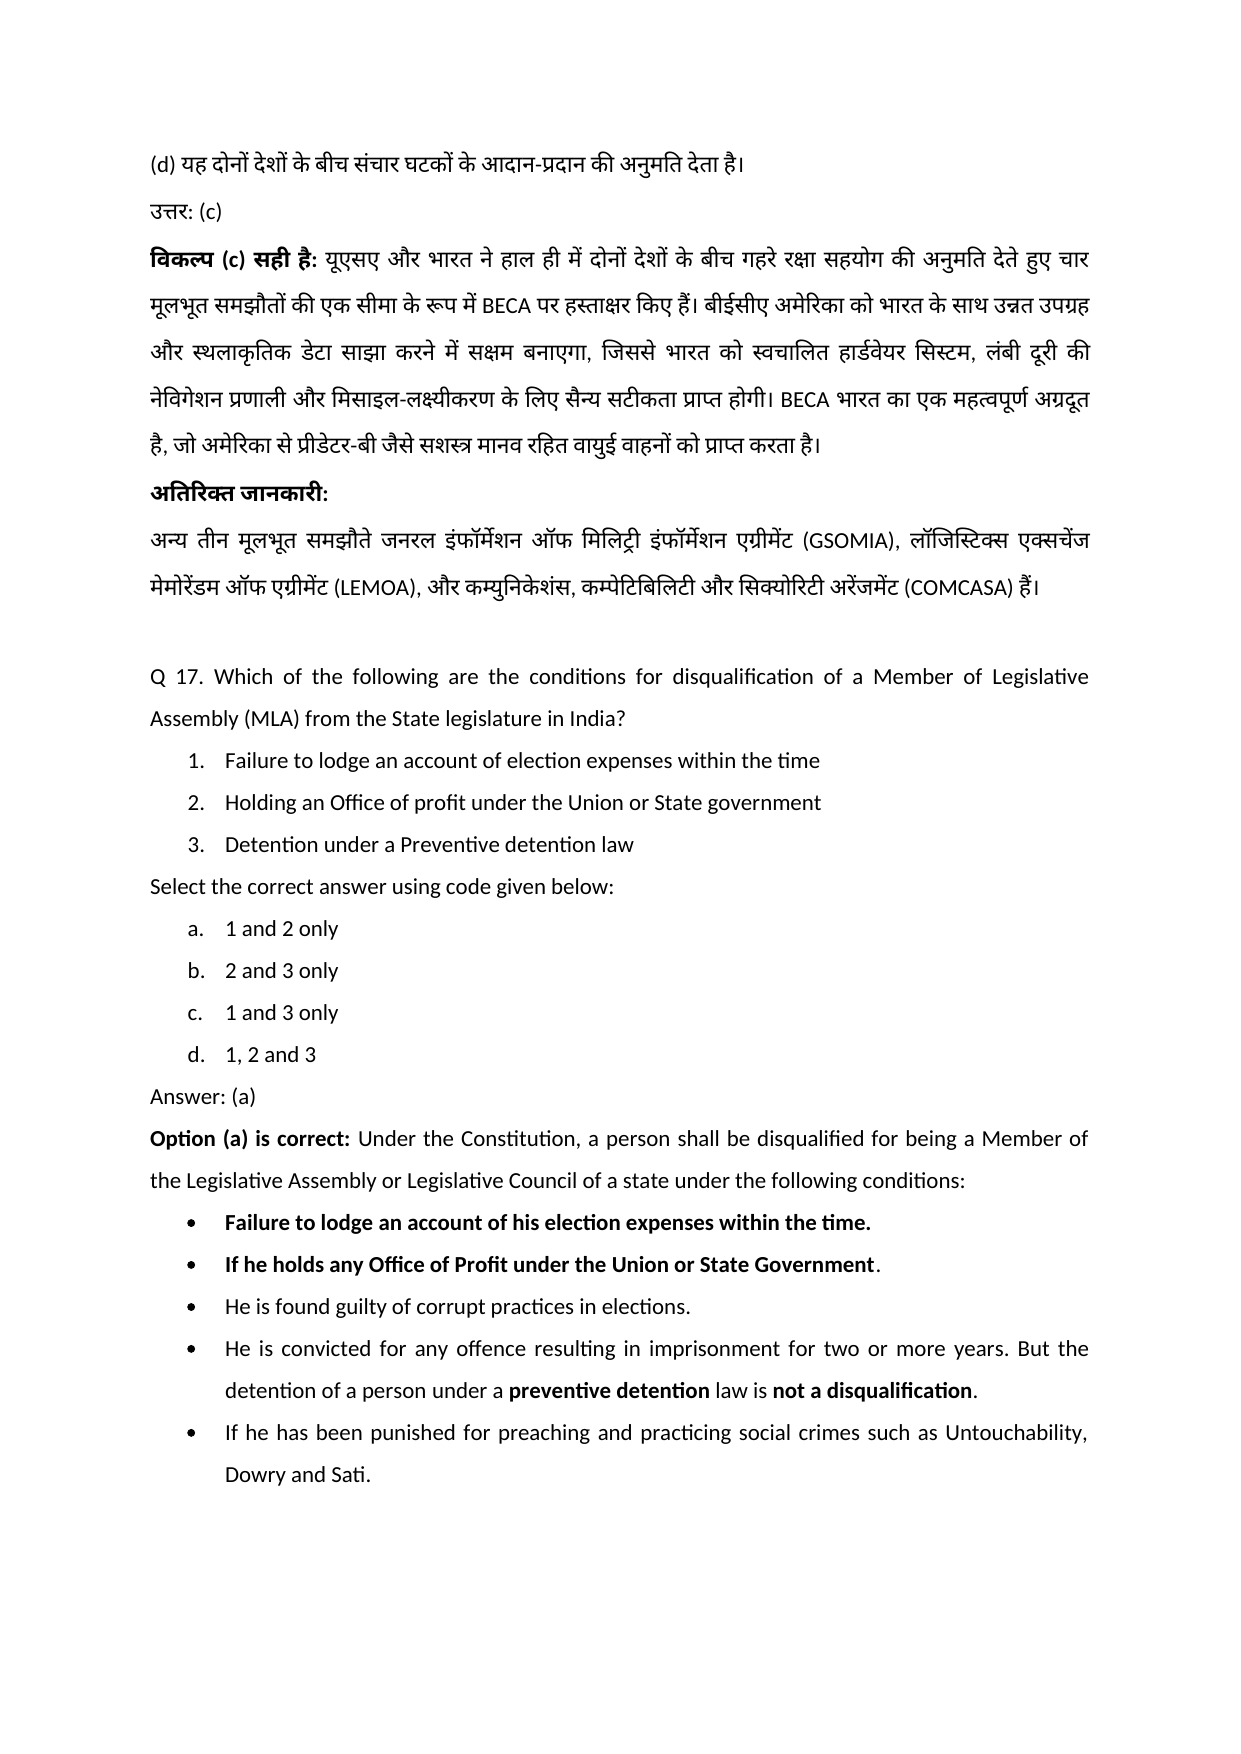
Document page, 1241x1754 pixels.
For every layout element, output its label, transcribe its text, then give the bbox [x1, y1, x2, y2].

text Answer: (a) [150, 1082, 1090, 1110]
text Option (a) is correct: Under the Constitution, a person shall be disqualified for being a Member of the Legislative Assembly or Legislative Council of a state under the following conditions: [150, 1124, 1090, 1194]
text अन्य तीन मूलभूत समझौते जनरल इंफॉर्मेशन ऑफ मिलिट्री इंफॉर्मेशन एग्रीमेंट (GSOMIA), लॉजिस्टिक्स एक्सचेंज मेमोरेंडम ऑफ एग्रीमेंट (LEMOA), और कम्युनिकेशंस, कम्पेटिबिलिटी और सिक्योरिटी अरेंजमेंट (COMCASA) हैं। [150, 526, 1090, 604]
list He is convicted for any offence resulting in imprisonment for two or more years. But the detention of a person under a preventive detention law is not a disqualification. [187, 1334, 1090, 1404]
list If he holds any Office of Profit under the Union or State Government. [187, 1250, 1090, 1278]
list Holding an Office of profit under the Union or State government [187, 788, 1090, 816]
text (d) यह दोनों देशों के बीच संचार घटकों के आदान-प्रदान की अनुमति देता है। [150, 150, 1090, 182]
list 1 and 3 only [187, 998, 1090, 1026]
text उत्तर: (c) [150, 197, 1090, 229]
text अतिरिक्त जानकारी: [150, 479, 1090, 510]
list 1 and 2 only [187, 914, 1090, 942]
text Q 17. Which of the following are the conditions for disqualification of a Member of Legislative Assembly (MLA) from the State legislature in India? [150, 662, 1090, 732]
list 2 and 3 only [187, 956, 1090, 984]
list Detention under a Preventive detention law [187, 830, 1090, 858]
list Failure to lodge an account of his election expenses within the time. [187, 1208, 1090, 1236]
list 1, 2 and 3 [187, 1040, 1090, 1068]
text विकल्प (c) सही है: यूएसए और भारत ने हाल ही में दोनों देशों के बीच गहरे रक्षा सहयोग की अनुमति देते हुए चार मूलभूत समझौतों की एक सीमा के रूप में BECA पर हस्ताक्षर किए हैं। बीईसीए अमेरिका को भारत के साथ उन्नत उपग्रह और स्थलाकृतिक डेटा साझा करने में सक्षम बनाएगा, जिससे भारत को स्वचालित हार्डवेयर सिस्टम, लंबी दूरी की नेविगेशन प्रणाली और मिसाइल-लक्ष्यीकरण के लिए सैन्य सटीकता प्राप्त होगी। BECA भारत का एक महत्वपूर्ण अग्रदूत है, जो अमेरिका से प्रीडेटर-बी जैसे सशस्त्र मानव रहित वायुई वाहनों को प्राप्त करता है। [150, 245, 1090, 463]
list He is found guilty of corrupt practices in elections. [187, 1292, 1090, 1320]
text Select the correct answer using code given below: [150, 872, 1090, 900]
list If he has been punished for preaching and practicing social crimes such as Untouchability, Dowry and Sati. [187, 1418, 1090, 1488]
list Failure to lodge an account of election expenses within the time [187, 746, 1090, 774]
